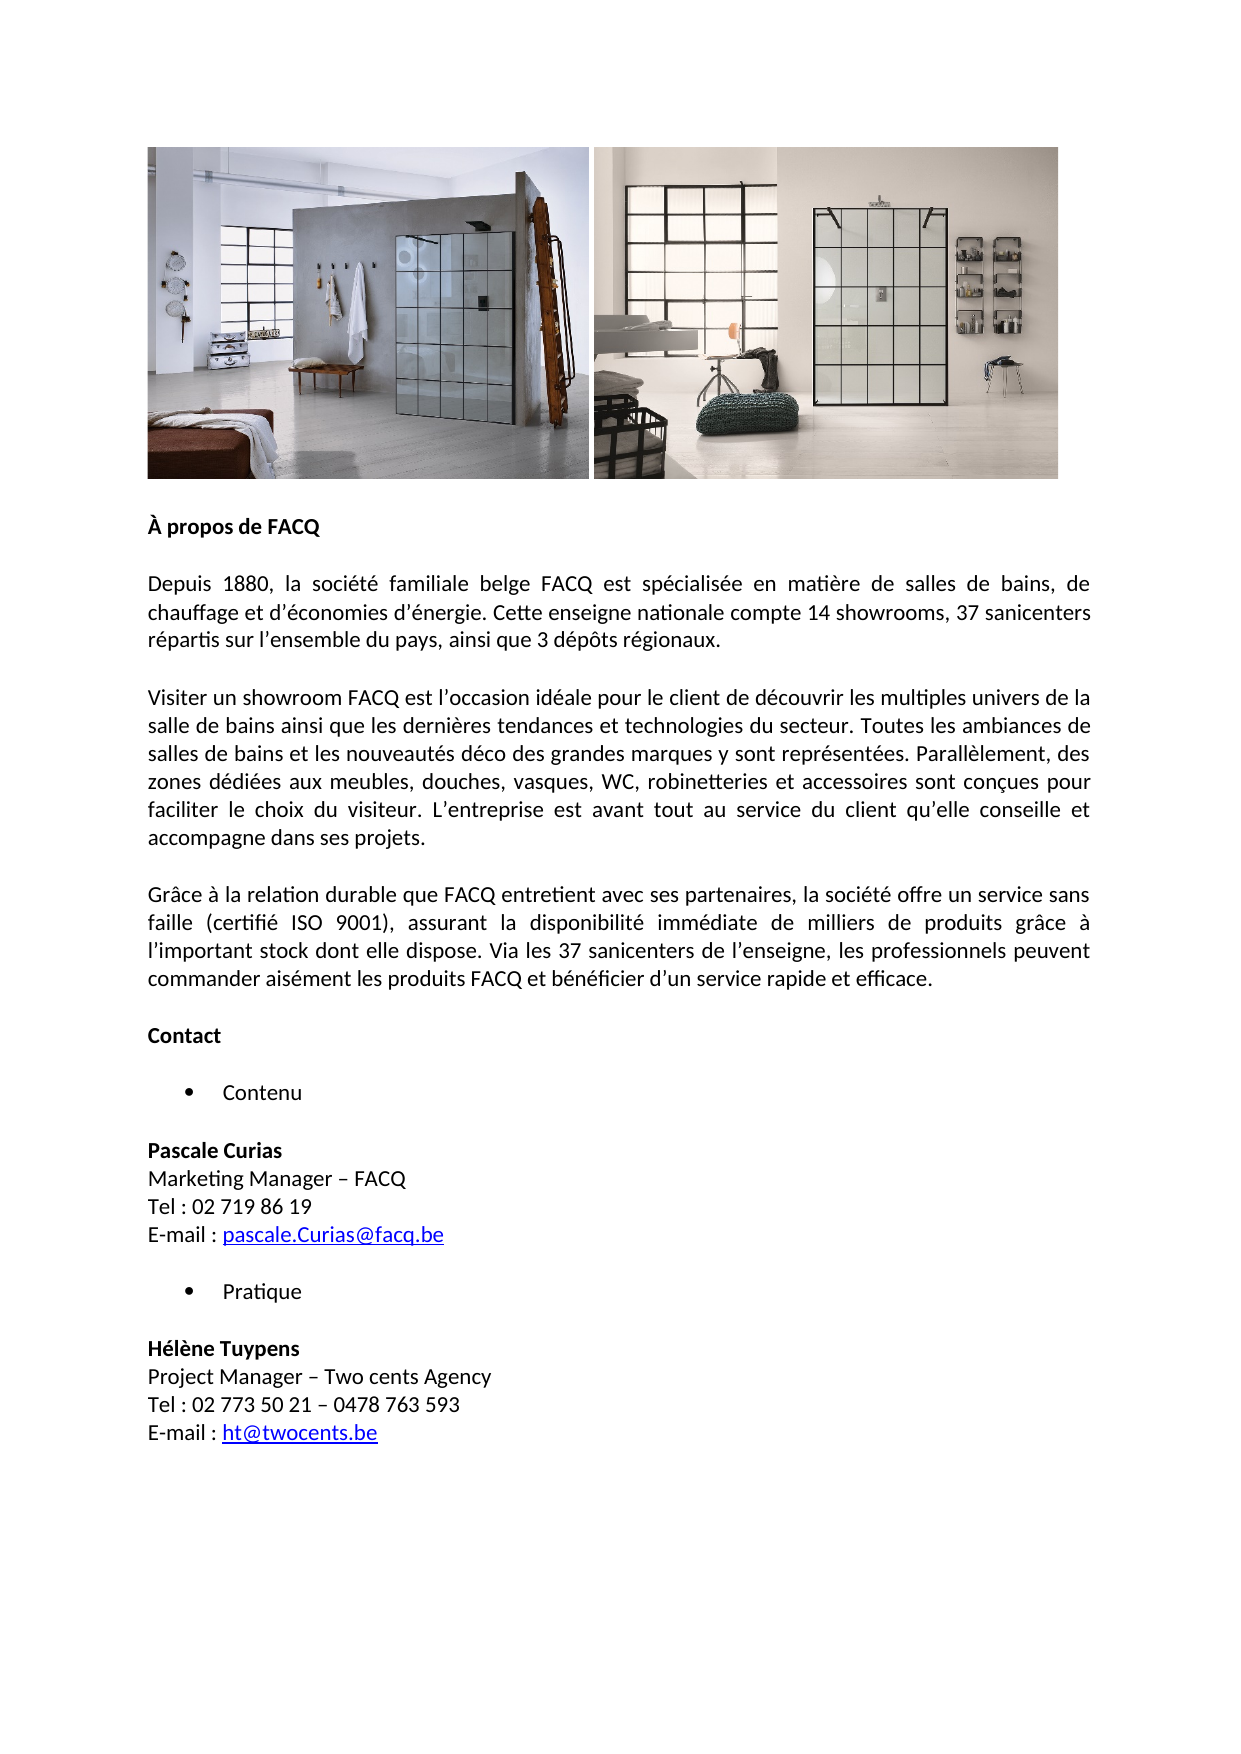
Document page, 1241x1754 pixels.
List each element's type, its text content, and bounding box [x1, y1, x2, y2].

text À propos de FACQ [148, 512, 1093, 540]
text Tel : 02 773 50 21 – 0478 763 593 [148, 1390, 1093, 1418]
text Tel : 02 719 86 19 [148, 1192, 1093, 1220]
picture [594, 147, 1059, 479]
list Pratique [185, 1277, 1093, 1305]
text Grâce à la relation durable que FACQ entretient avec ses partenaires, la société offre un service sans faille (certifié ISO 9001), assurant la disponibilité immédiate de milliers de produits grâce à l’important stock dont elle dispose. Via les 37 sanicenters de l’enseigne, les professionnels peuvent commander aisément les produits FACQ et bénéficier d’un service rapide et efficace. [148, 880, 1093, 992]
list Contenu [185, 1078, 1093, 1107]
text E-mail : ht@twocents.be [148, 1418, 1093, 1446]
text Pascale Curias [148, 1136, 1093, 1164]
text Visiter un showroom FACQ est l’occasion idéale pour le client de découvrir les multiples univers de la salle de bains ainsi que les dernières tendances et technologies du secteur. Toutes les ambiances de salles de bains et les nouveautés déco des grandes marques y sont représentées. Parallèlement, des zones dédiées aux meubles, douches, vasques, WC, robinetteries et accessoires sont conçues pour faciliter le choix du visiteur. L’entreprise est avant tout au service du client qu’elle conseille et accompagne dans ses projets. [148, 683, 1093, 851]
text Marketing Manager – FACQ [148, 1164, 1093, 1192]
text E-mail : pascale.Curias@facq.be [148, 1220, 1093, 1248]
text Contact [148, 1021, 1093, 1049]
text Hélène Tuypens [148, 1334, 1093, 1362]
text Project Manager – Two cents Agency [148, 1362, 1093, 1390]
text Depuis 1880, la société familiale belge FACQ est spécialisée en matière de salles de bains, de chauffage et d’économies d’énergie. Cette enseigne nationale compte 14 showrooms, 37 sanicenters répartis sur l’ensemble du pays, ainsi que 3 dépôts régionaux. [148, 569, 1093, 654]
picture [147, 147, 589, 479]
